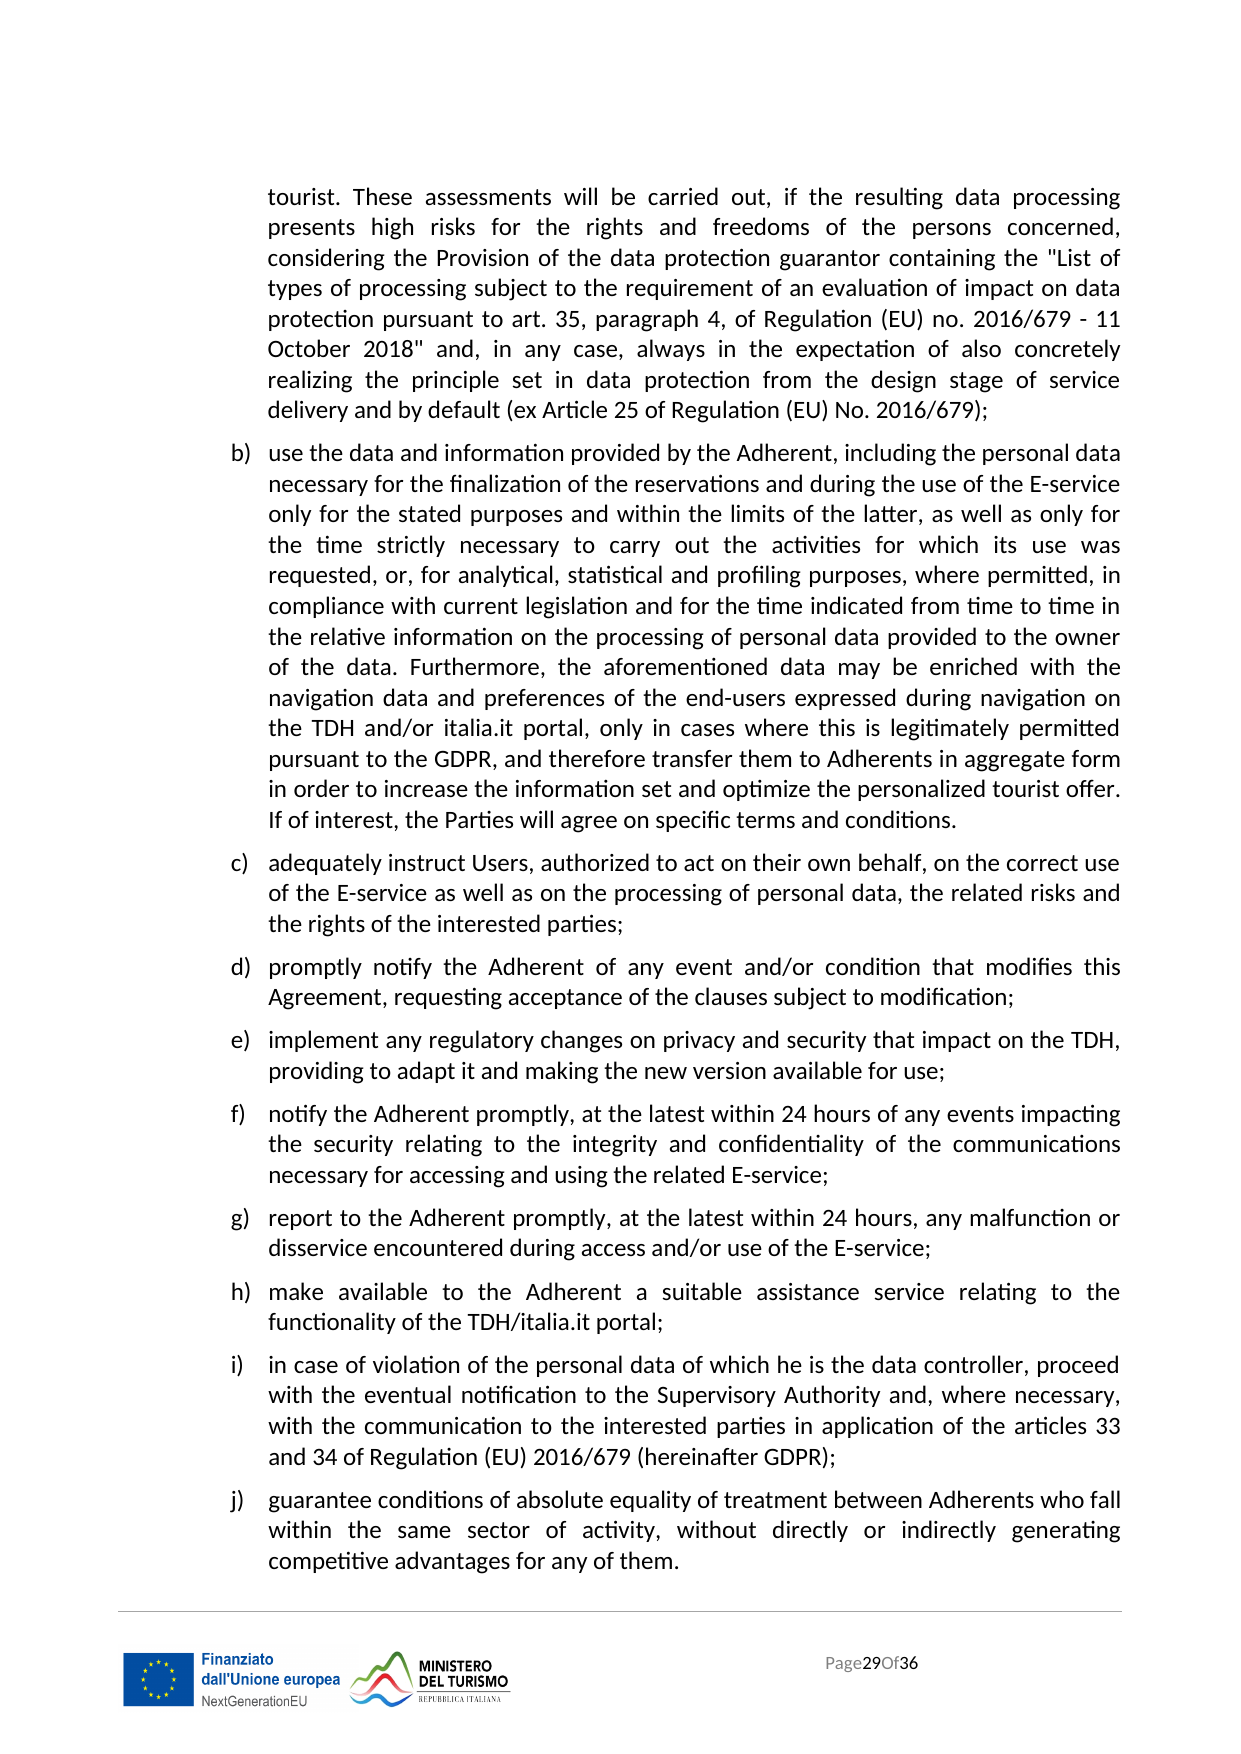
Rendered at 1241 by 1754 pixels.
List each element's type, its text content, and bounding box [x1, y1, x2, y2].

list make available to the Adherent a suitable assistance service relating to the functionality of the TDH/italia.it portal; [231, 1276, 1122, 1337]
list adequately instruct Users, authorized to act on their own behalf, on the correct use of the E-service as well as on the processing of personal data, the related risks and the rights of the interested parties; [231, 847, 1122, 938]
list in case of violation of the personal data of which he is the data controller, proceed with the eventual notification to the Supervisory Authority and, where necessary, with the communication to the interested parties in application of the articles 33 and 34 of Regulation (EU) 2016/679 (hereinafter GDPR); [231, 1349, 1122, 1471]
list guarantee conditions of absolute equality of treatment between Adherents who fall within the same sector of activity, without directly or indirectly generating competitive advantages for any of them. [231, 1484, 1122, 1575]
picture [118, 1617, 532, 1740]
list report to the Adherent promptly, at the latest within 24 hours, any malfunction or disservice encountered during access and/or use of the E-service; [231, 1202, 1122, 1263]
list use the data and information provided by the Adherent, including the personal data necessary for the finalization of the reservations and during the use of the E-service only for the stated purposes and within the limits of the latter, as well as only for the time strictly necessary to carry out the activities for which its use was requested, or, for analytical, statistical and profiling purposes, where permitted, in compliance with current legislation and for the time indicated from time to time in the relative information on the processing of personal data provided to the owner of the data. Furthermore, the aforementioned data may be enriched with the navigation data and preferences of the end-users expressed during navigation on the TDH and/or italia.it portal, only in cases where this is legitimately permitted pursuant to the GDPR, and therefore transfer them to Adherents in aggregate form in order to increase the information set and optimize the personalized tourist offer. If of interest, the Parties will agree on specific terms and conditions. [231, 438, 1122, 834]
list promptly notify the Adherent of any event and/or condition that modifies this Agreement, requesting acceptance of the clauses subject to modification; [231, 951, 1122, 1012]
list notify the Adherent promptly, at the latest within 24 hours of any events impacting the security relating to the integrity and confidentiality of the communications necessary for accessing and using the related E-service; [231, 1098, 1122, 1189]
list implement any regulatory changes on privacy and security that impact on the TDH, providing to adapt it and making the new version available for use; [231, 1024, 1122, 1086]
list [230, 181, 1122, 425]
